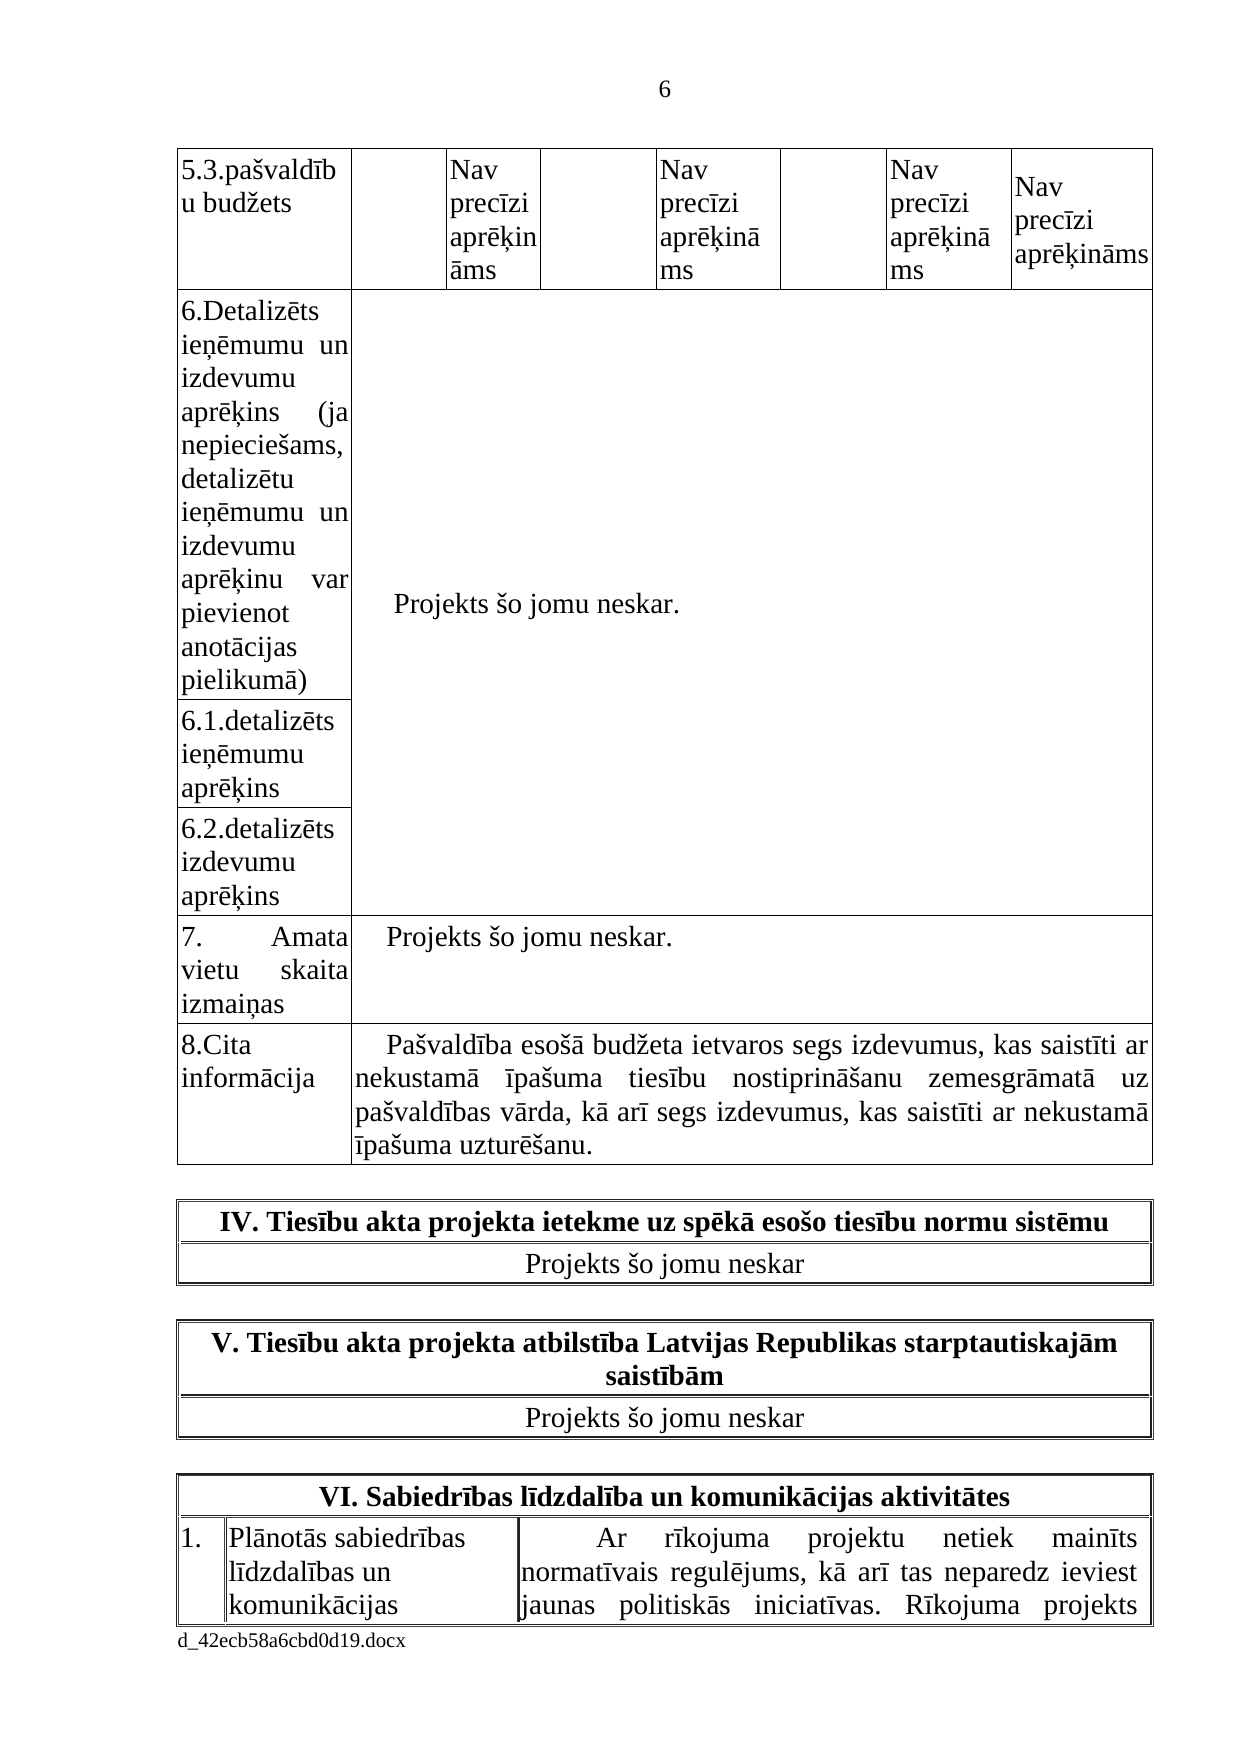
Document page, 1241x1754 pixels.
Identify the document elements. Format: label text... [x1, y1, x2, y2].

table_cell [518, 1515, 1152, 1623]
table_cell 8.Cita informācija [178, 1024, 351, 1164]
table_cell Projekts šo jomu neskar [179, 1394, 1151, 1436]
table_header IV. Tiesību akta projekta ietekme uz spēkā esošo tiesību normu sistēmu [179, 1202, 1150, 1241]
table_cell 6.1.detalizēts ieņēmumu aprēķins [178, 700, 351, 807]
table_cell Pašvaldība esošā budžeta ietvaros segs izdevumus, kas saistīti ar nekustamā īpašuma tiesību nostiprināšanu zemesgrāmatā uz pašvaldības vārda, kā arī segs izdevumus, kas saistīti ar nekustamā īpašuma uzturēšanu. [352, 1024, 1152, 1164]
table_cell Projekts šo jomu neskar [177, 1241, 1152, 1282]
table_cell Nav precīzi aprēķināms [887, 149, 1011, 289]
table_cell 6.2.detalizēts izdevumu aprēķins [178, 808, 351, 915]
table_cell Nav precīzi aprēķināms [447, 149, 540, 289]
table_cell 7. Amata vietu skaita izmaiņas [178, 916, 351, 1023]
table_header VI. Sabiedrības līdzdalība un komunikācijas aktivitātes [179, 1476, 1150, 1515]
table_cell Projekts šo jomu neskar. [352, 916, 1152, 1023]
table_cell Nav precīzi aprēķināms [1012, 149, 1152, 289]
table_header V. Tiesību akta projekta atbilstība Latvijas Republikas starptautiskajām saistībām [179, 1323, 1150, 1394]
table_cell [226, 1518, 518, 1623]
table_cell Nav precīzi aprēķināms [657, 149, 780, 289]
table_cell 6.Detalizēts ieņēmumu un izdevumu aprēķins (ja nepieciešams, detalizētu ieņēmumu un izdevumu aprēķinu var pievienot anotācijas pielikumā) [178, 290, 351, 699]
table_cell Projekts šo jomu neskar. [352, 290, 1152, 915]
table_cell 1. [177, 1515, 226, 1623]
table_cell 5.3.pašvaldību budžets [178, 149, 351, 289]
